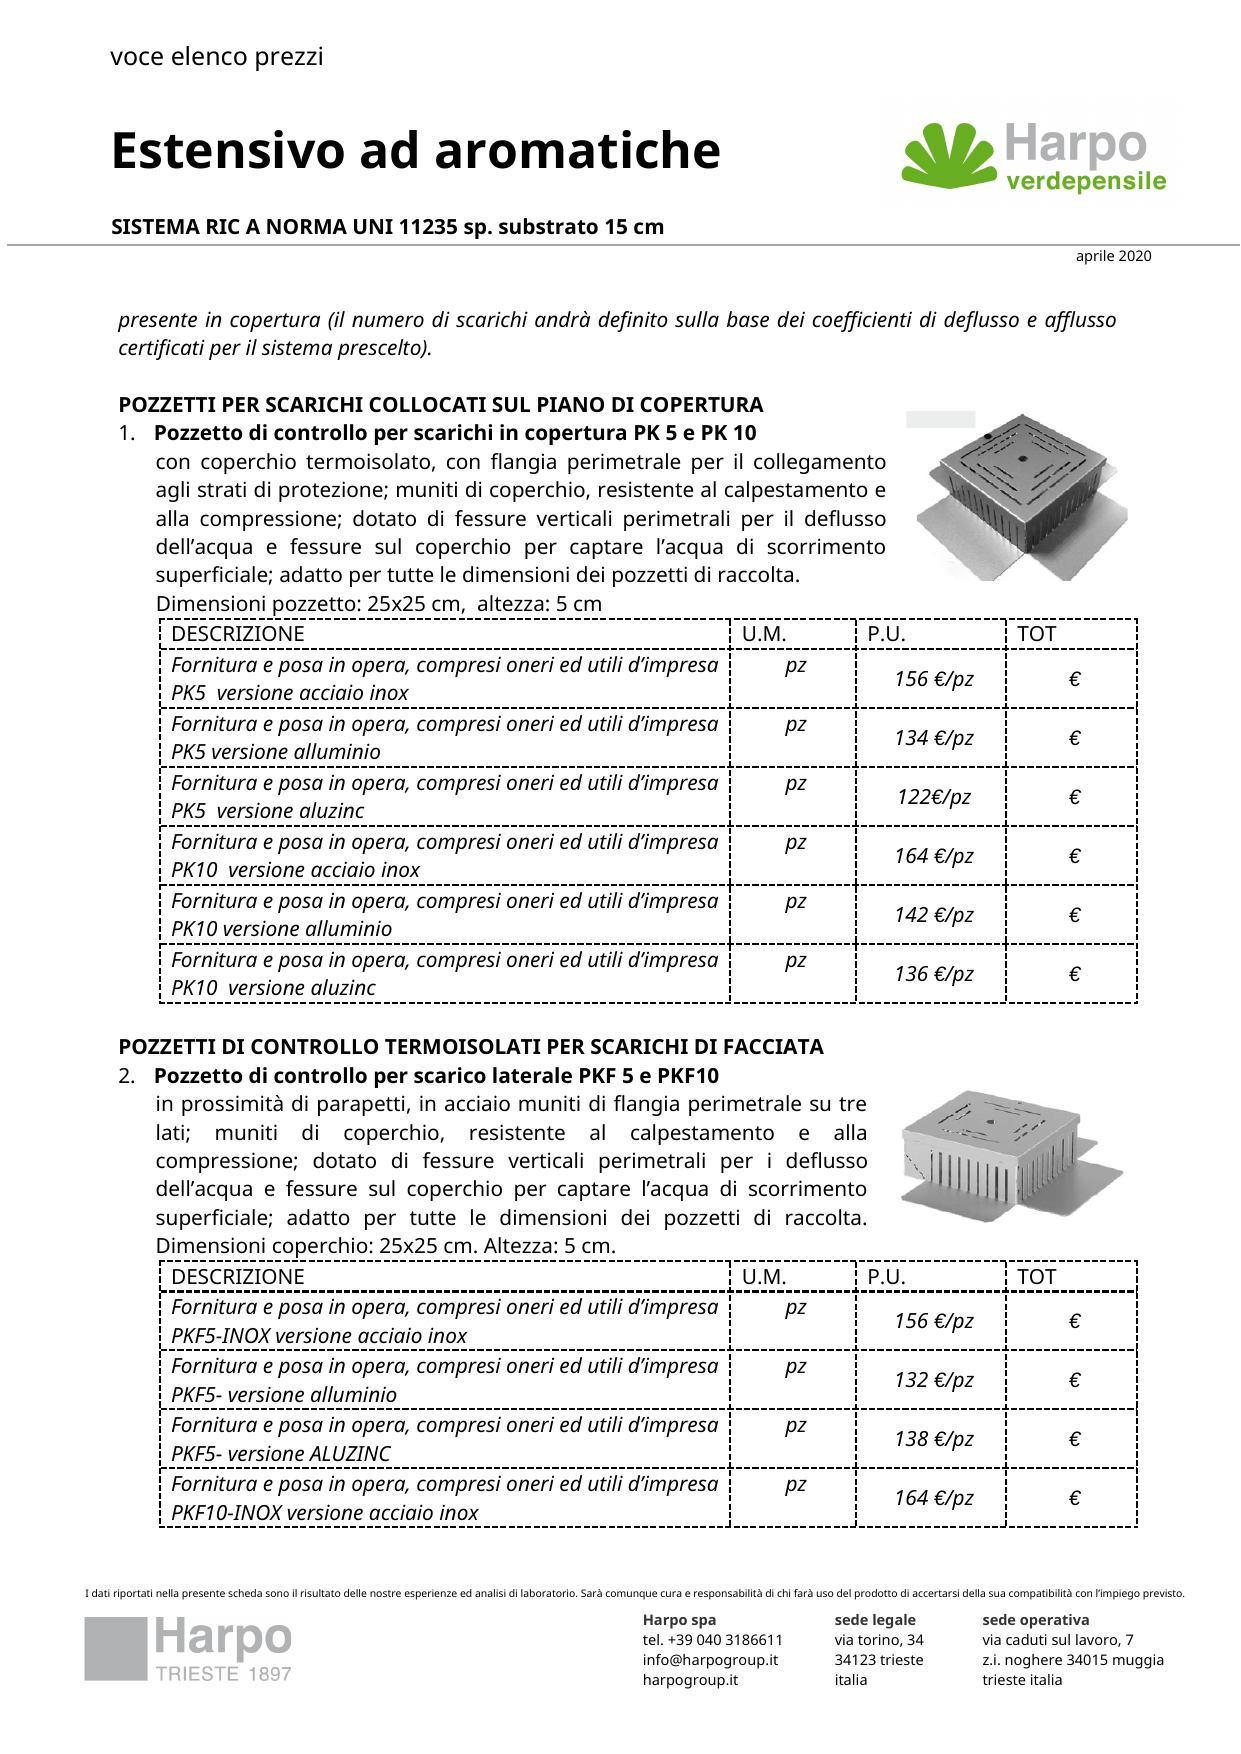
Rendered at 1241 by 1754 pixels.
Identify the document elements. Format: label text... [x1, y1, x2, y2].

list Pozzetto di controllo per scarichi in copertura PK 5 e PK 10 [118, 418, 906, 447]
table_cell pz [730, 943, 856, 1002]
table_cell 138 €/pz [856, 1408, 1006, 1467]
table_cell 164 €/pz [856, 1467, 1006, 1526]
table_header DESCRIZIONE [160, 1260, 730, 1290]
table_cell € [1006, 943, 1137, 1002]
table_cell € [1006, 1290, 1137, 1349]
table_header DESCRIZIONE [160, 618, 730, 648]
table_cell Fornitura e posa in opera, compresi oneri ed utili d’impresa PK10 versione alluminio [160, 884, 730, 943]
table_cell € [1006, 1408, 1137, 1467]
table_cell € [1006, 884, 1137, 943]
table_cell pz [730, 1290, 856, 1349]
text POZZETTI DI CONTROLLO TERMOISOLATI PER SCARICHI DI FACCIATA [118, 1032, 1122, 1061]
table_cell pz [730, 648, 856, 707]
table_header P.U. [856, 1260, 1006, 1290]
table_cell pz [730, 1467, 856, 1526]
table_cell Fornitura e posa in opera, compresi oneri ed utili d’impresa PKF10-INOX versione acciaio inox [160, 1467, 730, 1526]
table_cell Fornitura e posa in opera, compresi oneri ed utili d’impresa PK5 versione aluzinc [160, 766, 730, 825]
table_cell € [1006, 825, 1137, 884]
table_cell Fornitura e posa in opera, compresi oneri ed utili d’impresa PKF5- versione alluminio [160, 1349, 730, 1408]
table_cell pz [730, 825, 856, 884]
table_cell € [1006, 648, 1137, 707]
picture [878, 96, 1184, 209]
table_cell 134 €/pz [856, 707, 1006, 766]
table_cell € [1006, 766, 1137, 825]
table_header U.M. [730, 1260, 856, 1290]
table_header U.M. [730, 618, 856, 648]
table_cell Fornitura e posa in opera, compresi oneri ed utili d’impresa PK5 versione acciaio inox [160, 648, 730, 707]
text in prossimità di parapetti, in acciaio muniti di flangia perimetrale su tre lati; muniti di coperchio, resistente al calpestamento e alla compressione; dotato di fessure verticali perimetrali per i deflusso dell’acqua e fessure sul coperchio per captare l’acqua di scorrimento superficiale; adatto per tutte le dimensioni dei pozzetti di raccolta. Dimensioni coperchio: 25x25 cm. Altezza: 5 cm. [155, 1089, 1122, 1260]
table_cell Fornitura e posa in opera, compresi oneri ed utili d’impresa PK5 versione alluminio [160, 707, 730, 766]
table_cell 142 €/pz [856, 884, 1006, 943]
table_cell € [1006, 1467, 1137, 1526]
table_cell 132 €/pz [856, 1349, 1006, 1408]
list Pozzetto di controllo per scarico laterale PKF 5 e PKF10 [118, 1061, 1122, 1089]
table_cell Fornitura e posa in opera, compresi oneri ed utili d’impresa PK10 versione acciaio inox [160, 825, 730, 884]
table_cell 156 €/pz [856, 1290, 1006, 1349]
table_cell pz [730, 1408, 856, 1467]
table_cell 156 €/pz [856, 648, 1006, 707]
table_cell 122€/pz [856, 766, 1006, 825]
table_cell € [1006, 1349, 1137, 1408]
table_header TOT [1006, 618, 1137, 648]
table_cell pz [730, 766, 856, 825]
table_header TOT [1006, 1260, 1137, 1290]
table_header P.U. [856, 618, 1006, 648]
table_cell 164 €/pz [856, 825, 1006, 884]
text con coperchio termoisolato, con flangia perimetrale per il collegamento agli strati di protezione; muniti di coperchio, resistente al calpestamento e alla compressione; dotato di fessure verticali perimetrali per il deflusso dell’acqua e fessure sul coperchio per captare l’acqua di scorrimento superficiale; adatto per tutte le dimensioni dei pozzetti di raccolta. [155, 447, 1122, 589]
picture [84, 1617, 292, 1681]
table_cell Fornitura e posa in opera, compresi oneri ed utili d’impresa PKF5-INOX versione acciaio inox [160, 1290, 730, 1349]
table_cell pz [730, 707, 856, 766]
table_cell pz [730, 1349, 856, 1408]
table_cell Fornitura e posa in opera, compresi oneri ed utili d’impresa PKF5- versione ALUZINC [160, 1408, 730, 1467]
table_cell 136 €/pz [856, 943, 1006, 1002]
text Dimensioni pozzetto: 25x25 cm, altezza: 5 cm [156, 589, 1122, 617]
table_cell Fornitura e posa in opera, compresi oneri ed utili d’impresa PK10 versione aluzinc [160, 943, 730, 1002]
table_cell pz [730, 884, 856, 943]
table_cell € [1006, 707, 1137, 766]
text POZZETTI PER SCARICHI COLLOCATI SUL PIANO DI COPERTURA [118, 390, 1122, 418]
